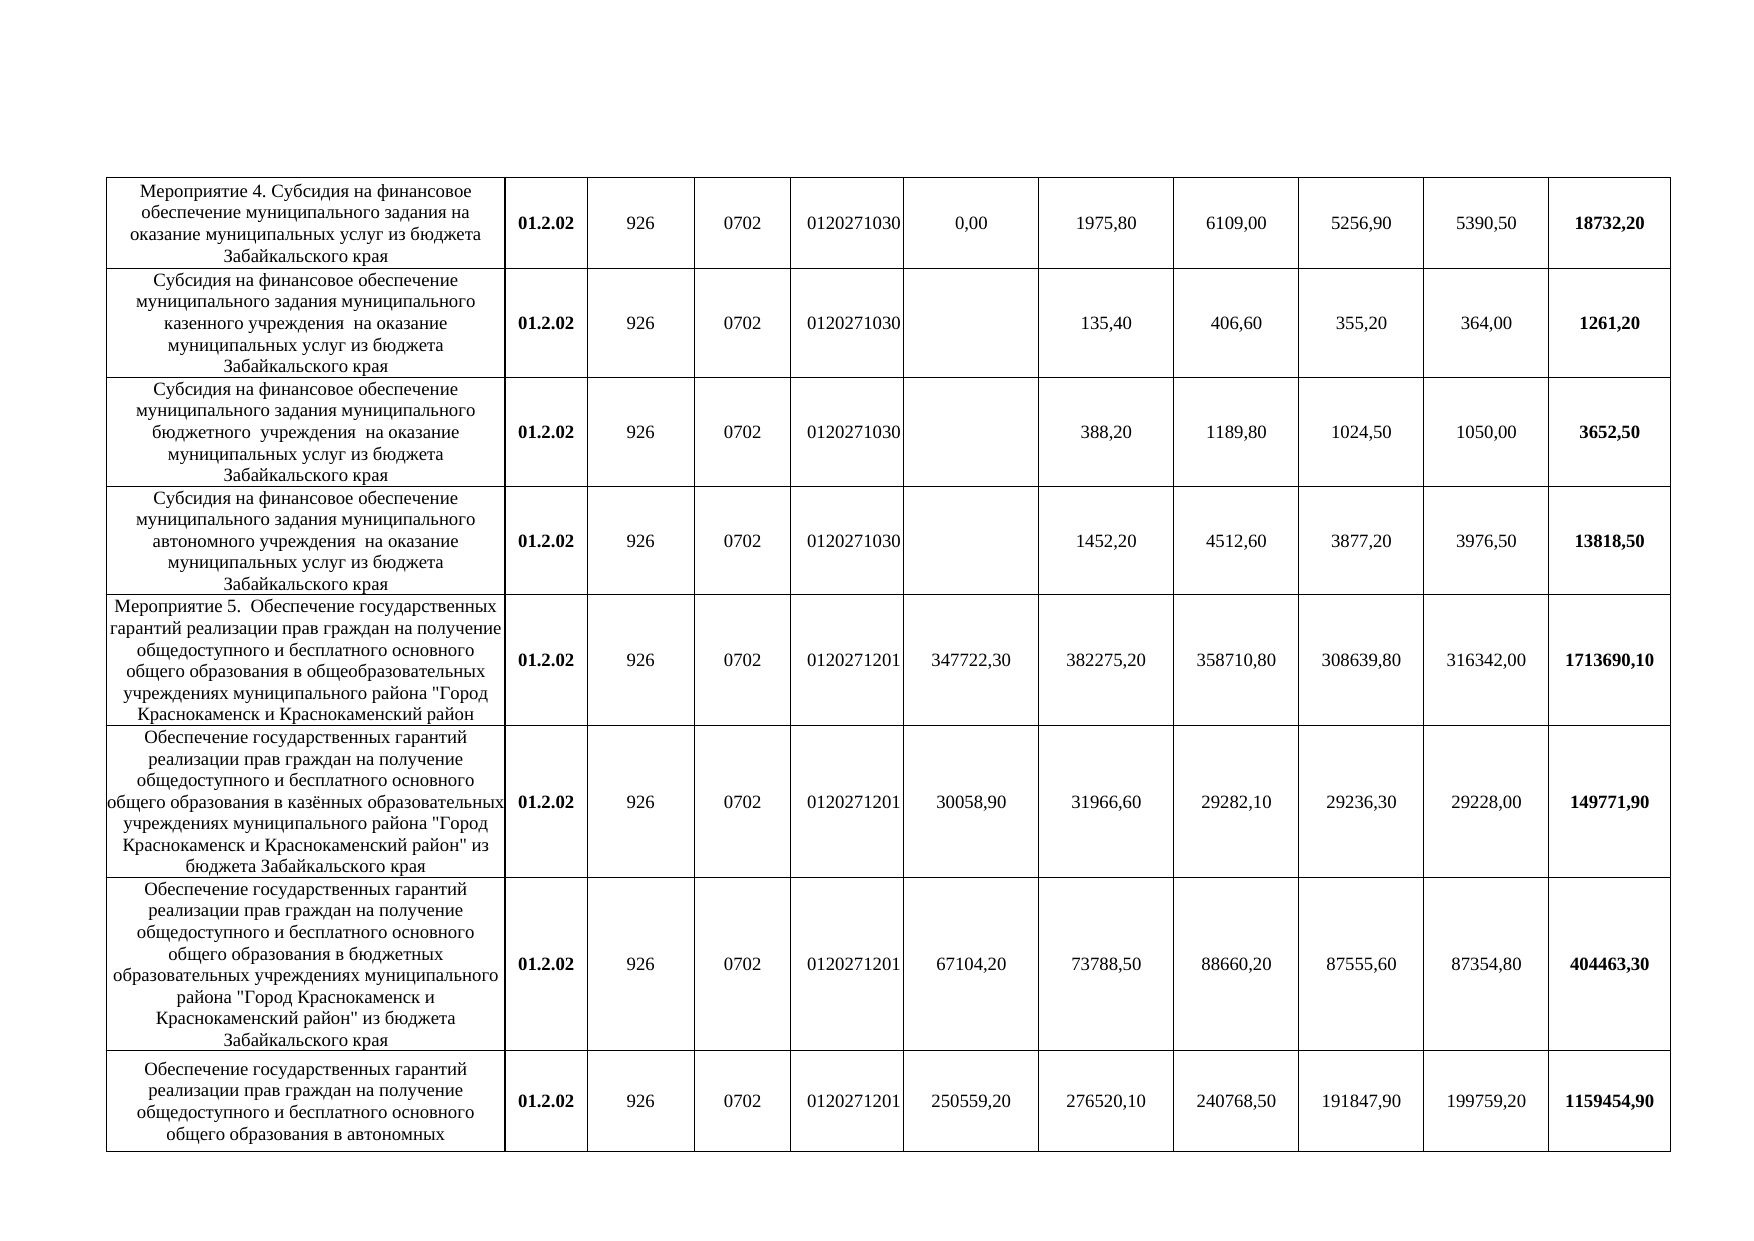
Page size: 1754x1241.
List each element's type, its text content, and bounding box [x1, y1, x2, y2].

table_cell 240768,50 [1174, 1051, 1298, 1151]
table_cell 199759,20 [1424, 1051, 1548, 1151]
table_cell 1713690,10 [1549, 595, 1670, 725]
table_cell 29228,00 [1424, 726, 1548, 877]
table_cell 0120271201 [791, 726, 903, 877]
table_cell 01.2.02 [506, 878, 587, 1050]
table_cell 926 [588, 878, 694, 1050]
table_cell 0120271201 [791, 1051, 903, 1151]
table_cell 01.2.02 [506, 178, 587, 268]
table_cell Субсидия на финансовое обеспечение муниципального задания муниципального бюджетного учреждения на оказание муниципальных услуг из бюджета Забайкальского края [107, 378, 504, 486]
table_cell 926 [588, 1051, 694, 1151]
table_cell 0120271030 [791, 269, 903, 377]
table_cell 4512,60 [1174, 487, 1298, 594]
table_cell 01.2.02 [506, 1051, 587, 1151]
table_cell 135,40 [1039, 269, 1173, 377]
table_cell 1975,80 [1039, 178, 1173, 268]
table_cell 355,20 [1299, 269, 1423, 377]
table_cell 3976,50 [1424, 487, 1548, 594]
table_cell 0702 [695, 378, 790, 486]
table_cell 0,00 [904, 178, 1038, 268]
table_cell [107, 1051, 504, 1151]
table_cell 191847,90 [1299, 1051, 1423, 1151]
table_cell 364,00 [1424, 269, 1548, 377]
table_cell 382275,20 [1039, 595, 1173, 725]
table_cell 1024,50 [1299, 378, 1423, 486]
table_cell 926 [588, 726, 694, 877]
table_cell Субсидия на финансовое обеспечение муниципального задания муниципального казенного учреждения на оказание муниципальных услуг из бюджета Забайкальского края [107, 269, 504, 377]
table_cell 73788,50 [1039, 878, 1173, 1050]
table_cell 5256,90 [1299, 178, 1423, 268]
table_cell 1189,80 [1174, 378, 1298, 486]
table_cell Мероприятие 5. Обеспечение государственных гарантий реализации прав граждан на получение общедоступного и бесплатного основного общего образования в общеобразовательных учреждениях муниципального района "Город Краснокаменск и Краснокаменский район [107, 595, 504, 725]
table_cell 404463,30 [1549, 878, 1670, 1050]
table_cell 0120271201 [791, 595, 903, 725]
table_cell 0120271030 [791, 178, 903, 268]
table_cell 5390,50 [1424, 178, 1548, 268]
table_cell 13818,50 [1549, 487, 1670, 594]
table_cell [904, 487, 1038, 594]
table_cell 3877,20 [1299, 487, 1423, 594]
table_cell 149771,90 [1549, 726, 1670, 877]
table_cell 358710,80 [1174, 595, 1298, 725]
table_cell Мероприятие 4. Субсидия на финансовое обеспечение муниципального задания на оказание муниципальных услуг из бюджета Забайкальского края [107, 178, 504, 268]
table_cell [904, 378, 1038, 486]
table_cell 87555,60 [1299, 878, 1423, 1050]
table_cell 276520,10 [1039, 1051, 1173, 1151]
table_cell 0702 [695, 878, 790, 1050]
table_cell 308639,80 [1299, 595, 1423, 725]
table_cell 1261,20 [1549, 269, 1670, 377]
table_cell Субсидия на финансовое обеспечение муниципального задания муниципального автономного учреждения на оказание муниципальных услуг из бюджета Забайкальского края [107, 487, 504, 594]
table_cell Обеспечение государственных гарантий реализации прав граждан на получение общедоступного и бесплатного основного общего образования в казённых образовательных учреждениях муниципального района "Город Краснокаменск и Краснокаменский район" из бюджета Забайкальского края [107, 726, 504, 877]
table_cell 01.2.02 [506, 378, 587, 486]
table_cell 1159454,90 [1549, 1051, 1670, 1151]
table_cell 01.2.02 [506, 269, 587, 377]
table_cell [904, 269, 1038, 377]
table_cell 926 [588, 178, 694, 268]
table_cell 347722,30 [904, 595, 1038, 725]
table_cell 0120271201 [791, 878, 903, 1050]
table_cell 0120271030 [791, 487, 903, 594]
table_cell 316342,00 [1424, 595, 1548, 725]
table_cell 6109,00 [1174, 178, 1298, 268]
table_cell 406,60 [1174, 269, 1298, 377]
table_cell 0702 [695, 178, 790, 268]
table_cell 0702 [695, 1051, 790, 1151]
table_cell 01.2.02 [506, 726, 587, 877]
table_cell 3652,50 [1549, 378, 1670, 486]
table_cell 0702 [695, 726, 790, 877]
table_cell 29282,10 [1174, 726, 1298, 877]
table_cell 1452,20 [1039, 487, 1173, 594]
table_cell 31966,60 [1039, 726, 1173, 877]
table_cell 926 [588, 595, 694, 725]
table_cell 67104,20 [904, 878, 1038, 1050]
table_cell 926 [588, 378, 694, 486]
table_cell 0702 [695, 269, 790, 377]
table_cell 926 [588, 487, 694, 594]
table_cell 1050,00 [1424, 378, 1548, 486]
table_cell 0702 [695, 487, 790, 594]
table_cell 926 [588, 269, 694, 377]
table_cell 0702 [695, 595, 790, 725]
table_cell 88660,20 [1174, 878, 1298, 1050]
table_cell 01.2.02 [506, 595, 587, 725]
table_cell Обеспечение государственных гарантий реализации прав граждан на получение общедоступного и бесплатного основного общего образования в бюджетных образовательных учреждениях муниципального района "Город Краснокаменск и Краснокаменский район" из бюджета Забайкальского края [107, 878, 504, 1050]
table_cell 388,20 [1039, 378, 1173, 486]
table_cell 87354,80 [1424, 878, 1548, 1050]
table_cell 250559,20 [904, 1051, 1038, 1151]
table_cell 01.2.02 [506, 487, 587, 594]
table_cell 0120271030 [791, 378, 903, 486]
table_cell 29236,30 [1299, 726, 1423, 877]
table_cell 30058,90 [904, 726, 1038, 877]
table_cell 18732,20 [1549, 178, 1670, 268]
